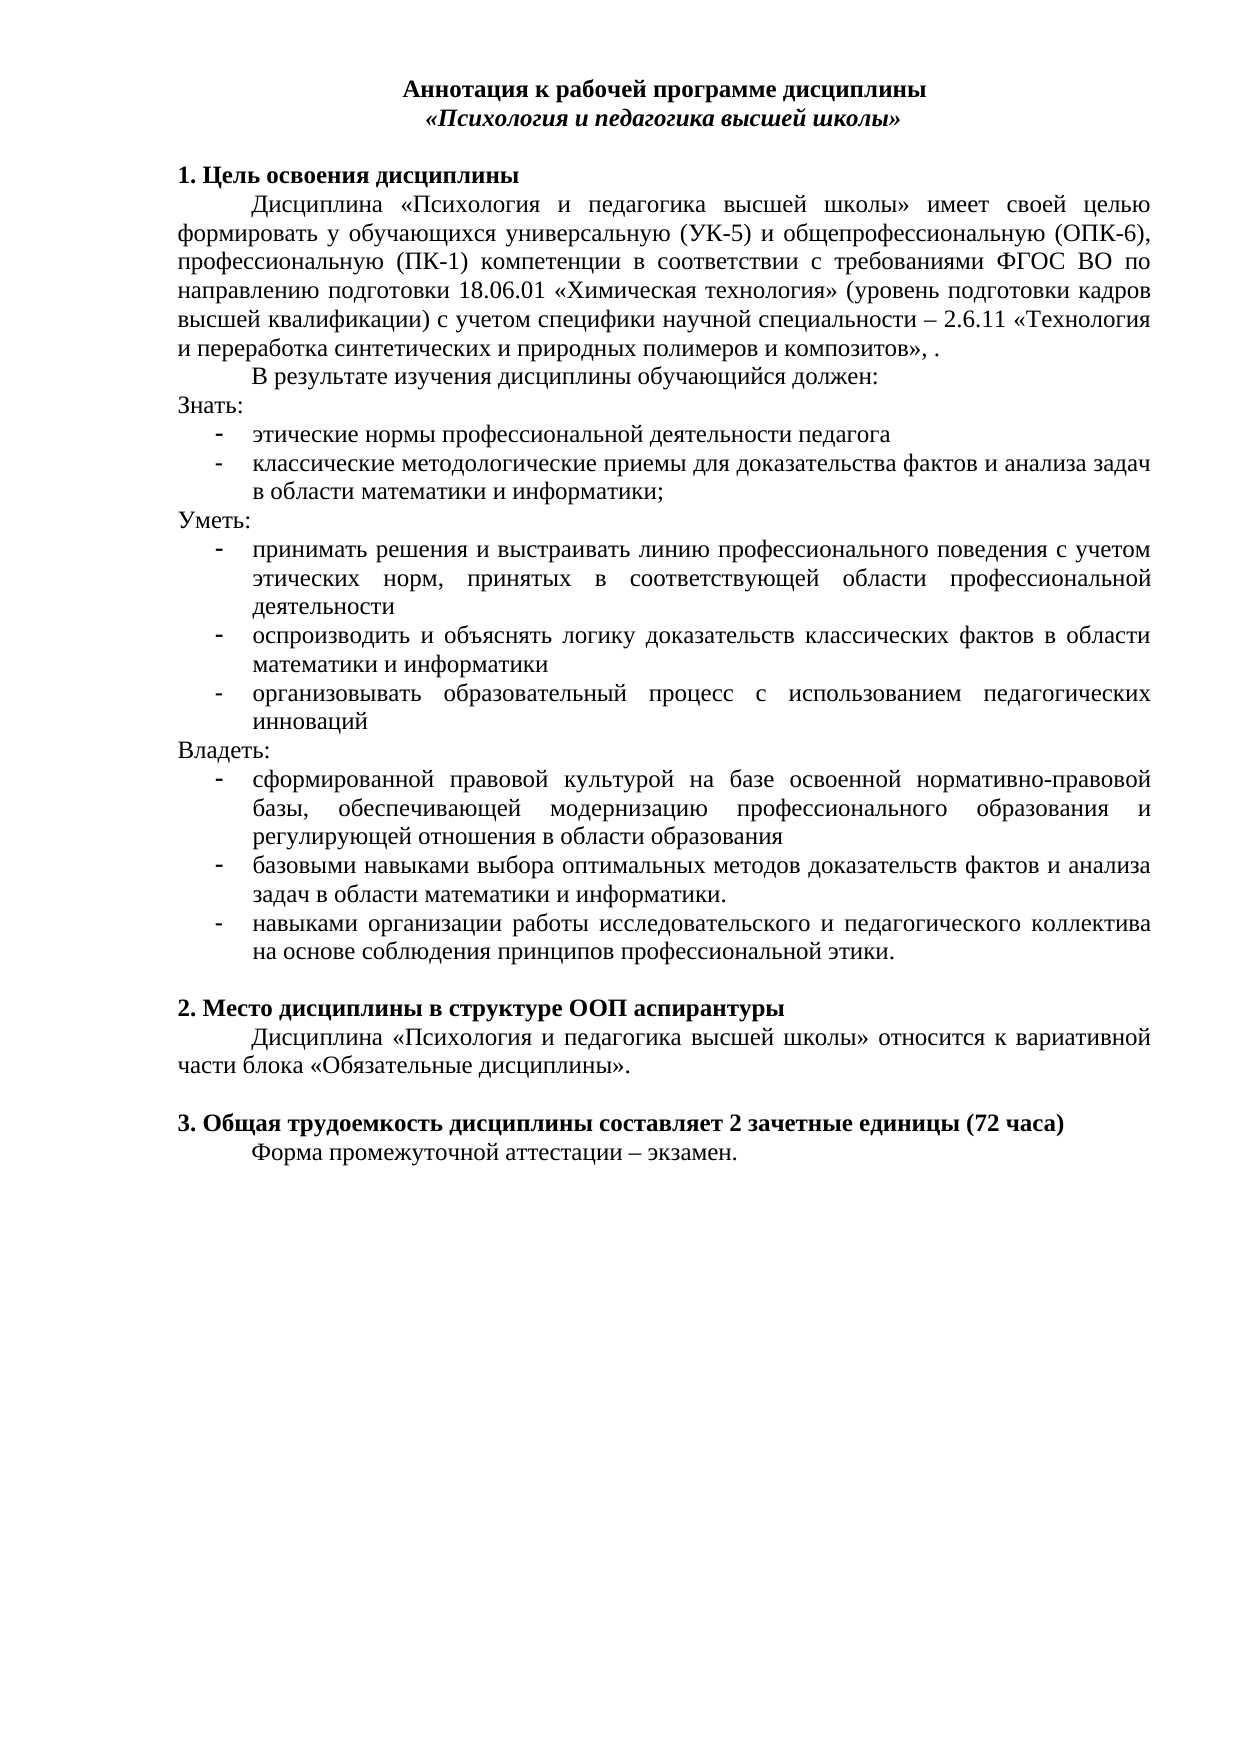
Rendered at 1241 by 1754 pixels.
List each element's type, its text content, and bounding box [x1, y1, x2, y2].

text 2. Место дисциплины в структуре ООП аспирантуры [177, 993, 1152, 1022]
text Форма промежуточной аттестации – экзамен. [177, 1137, 1152, 1166]
text 3. Общая трудоемкость дисциплины составляет 2 зачетные единицы (72 часа) [177, 1108, 1152, 1137]
text Дисциплина «Психология и педагогика высшей школы» имеет своей целью формировать у обучающихся универсальную (УК-5) и общепрофессиональную (ОПК-6), профессиональную (ПК-1) компетенции в соответствии с требованиями ФГОС ВО по направлению подготовки 18.06.01 «Химическая технология» (уровень подготовки кадров высшей квалификации) с учетом специфики научной специальности – 2.6.11 «Технология и переработка синтетических и природных полимеров и композитов», . [177, 189, 1152, 361]
list классические методологические приемы для доказательства фактов и анализа задач в области математики и информатики; [215, 448, 1152, 505]
text Аннотация к рабочей программе дисциплины [177, 74, 1152, 103]
list базовыми навыками выбора оптимальных методов доказательств фактов и анализа задач в области математики и информатики. [215, 850, 1152, 908]
list этические нормы профессиональной деятельности педагога [215, 419, 1152, 448]
text Владеть: [177, 735, 1152, 764]
text Уметь: [177, 505, 1152, 534]
list организовывать образовательный процесс с использованием педагогических инноваций [215, 678, 1152, 735]
text 1. Цель освоения дисциплины [177, 160, 1152, 189]
text Знать: [177, 390, 1152, 419]
text «Психология и педагогика высшей школы» [177, 103, 1152, 131]
text Дисциплина «Психология и педагогика высшей школы» относится к вариативной части блока «Обязательные дисциплины». [177, 1022, 1152, 1079]
text В результате изучения дисциплины обучающийся должен: [177, 361, 1152, 390]
list сформированной правовой культурой на базе освоенной нормативно-правовой базы, обеспечивающей модернизацию профессионального образования и регулирующей отношения в области образования [215, 764, 1152, 850]
list оспроизводить и объяснять логику доказательств классических фактов в области математики и информатики [215, 620, 1152, 678]
list навыками организации работы исследовательского и педагогического коллектива на основе соблюдения принципов профессиональной этики. [215, 908, 1152, 965]
list принимать решения и выстраивать линию профессионального поведения с учетом этических норм, принятых в соответствующей области профессиональной деятельности [215, 534, 1152, 620]
